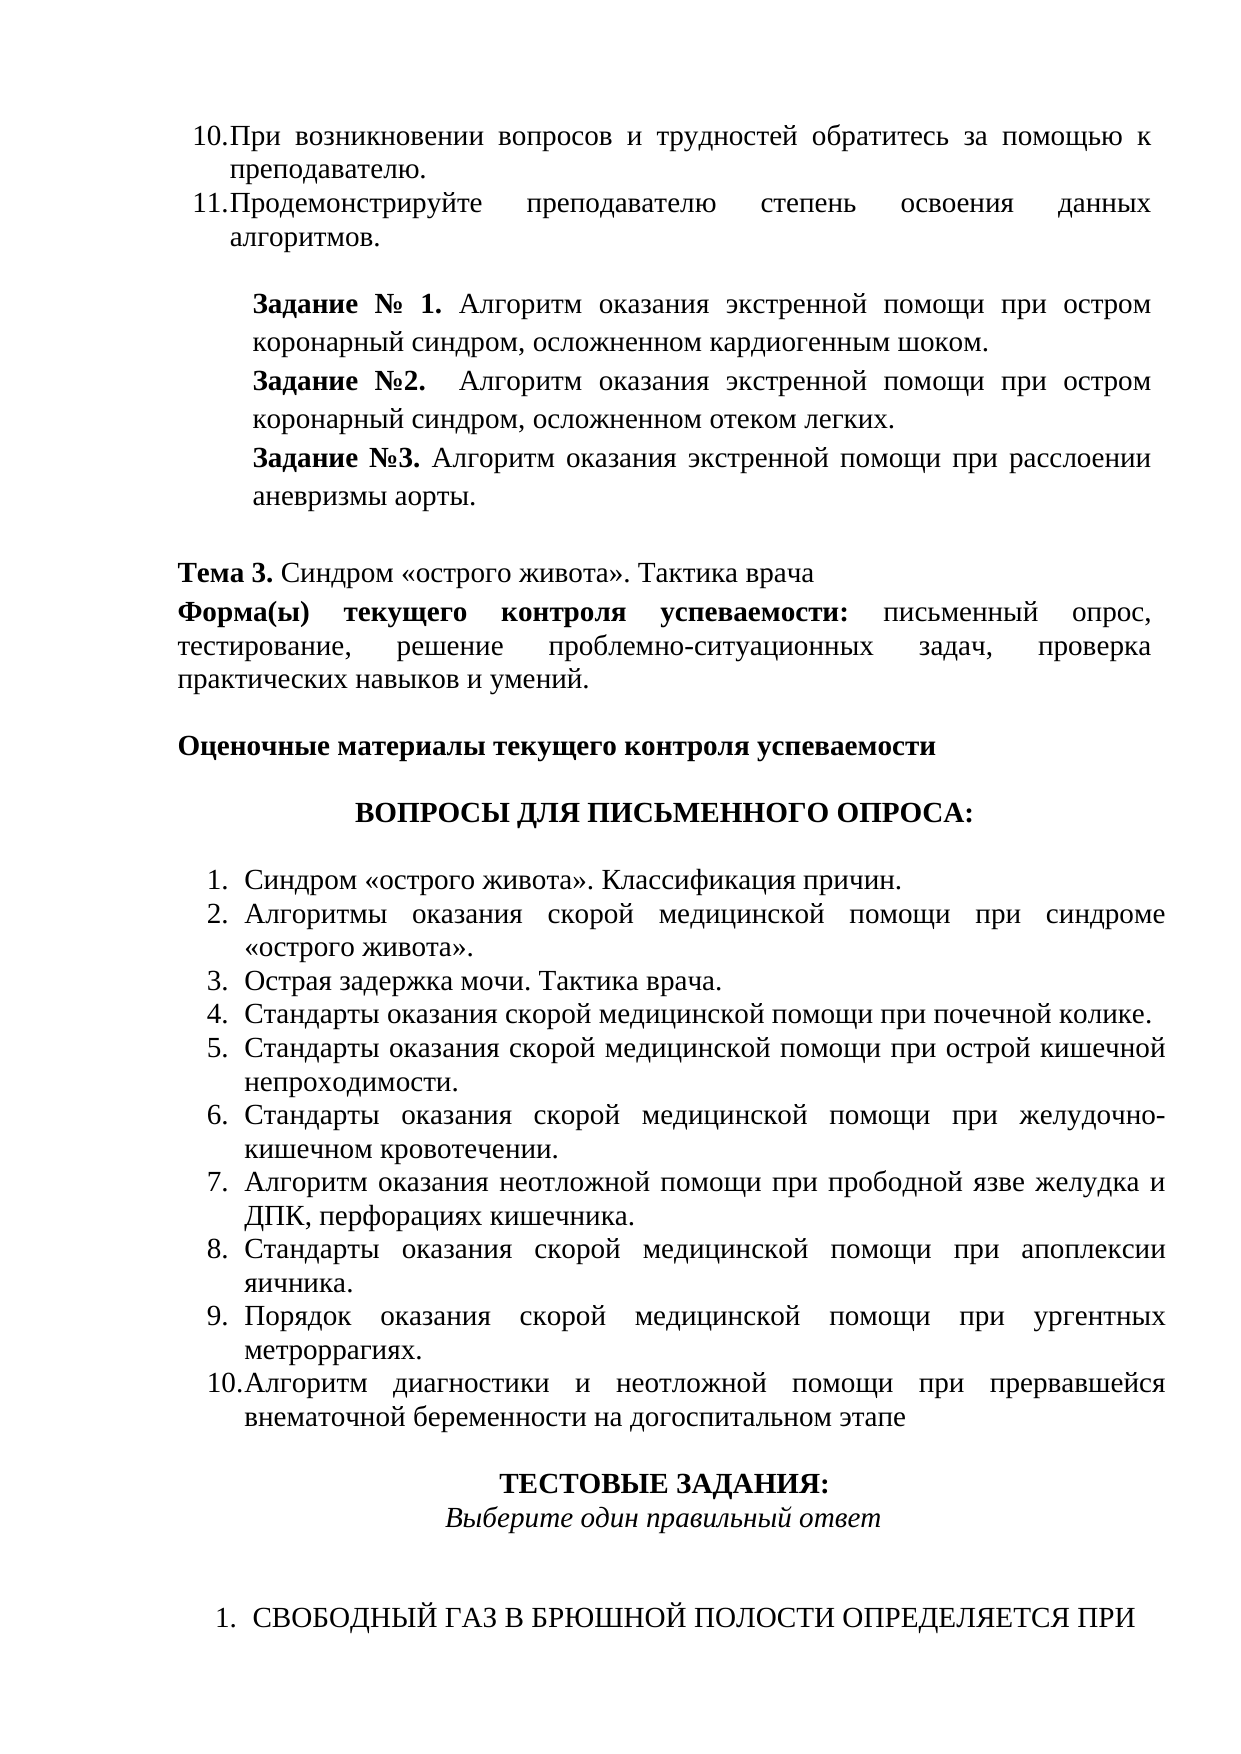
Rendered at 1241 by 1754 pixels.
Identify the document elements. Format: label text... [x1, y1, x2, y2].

text Оценочные материалы текущего контроля успеваемости [177, 728, 1152, 762]
list Алгоритм оказания неотложной помощи при прободной язве желудка и ДПК, перфорациях кишечника. [207, 1164, 1166, 1231]
list Острая задержка мочи. Тактика врача. [207, 963, 1166, 997]
text Задание №3. Алгоритм оказания экстренной помощи при расслоении аневризмы аорты. [252, 440, 1152, 512]
list Алгоритмы оказания скорой медицинской помощи при синдроме «острого живота». [207, 896, 1166, 963]
list Синдром «острого живота». Классификация причин. [207, 862, 1166, 896]
list Стандарты оказания скорой медицинской помощи при апоплексии яичника. [207, 1231, 1166, 1298]
text Задание № 1. Алгоритм оказания экстренной помощи при остром коронарный синдром, осложненном кардиогенным шоком. [252, 286, 1152, 358]
text ТЕСТОВЫЕ ЗАДАНИЯ: [177, 1466, 1152, 1500]
text Форма(ы) текущего контроля успеваемости: письменный опрос, тестирование, решение проблемно-ситуационных задач, проверка практических навыков и умений. [177, 594, 1152, 695]
text Выберите один правильный ответ [177, 1500, 1152, 1533]
list Алгоритм диагностики и неотложной помощи при прервавшейся внематочной беременности на догоспитальном этапе [207, 1366, 1166, 1433]
list СВОБОДНЫЙ ГАЗ В БРЮШНОЙ ПОЛОСТИ ОПРЕДЕЛЯЕТСЯ ПРИ [215, 1600, 1152, 1634]
list При возникновении вопросов и трудностей обратитесь за помощью к преподавателю. [192, 118, 1152, 185]
list Стандарты оказания скорой медицинской помощи при желудочно-кишечном кровотечении. [207, 1097, 1166, 1164]
text Тема 3. Синдром «острого живота». Тактика врача [177, 556, 1152, 589]
list Стандарты оказания скорой медицинской помощи при острой кишечной непроходимости. [207, 1030, 1166, 1097]
text ВОПРОСЫ ДЛЯ ПИСЬМЕННОГО ОПРОСА: [177, 795, 1152, 829]
list Продемонстрируйте преподавателю степень освоения данных алгоритмов. [192, 185, 1152, 252]
text Задание №2. Алгоритм оказания экстренной помощи при остром коронарный синдром, осложненном отеком легких. [252, 363, 1152, 435]
list Стандарты оказания скорой медицинской помощи при почечной колике. [207, 997, 1166, 1030]
list Порядок оказания скорой медицинской помощи при ургентных метроррагиях. [207, 1298, 1166, 1366]
